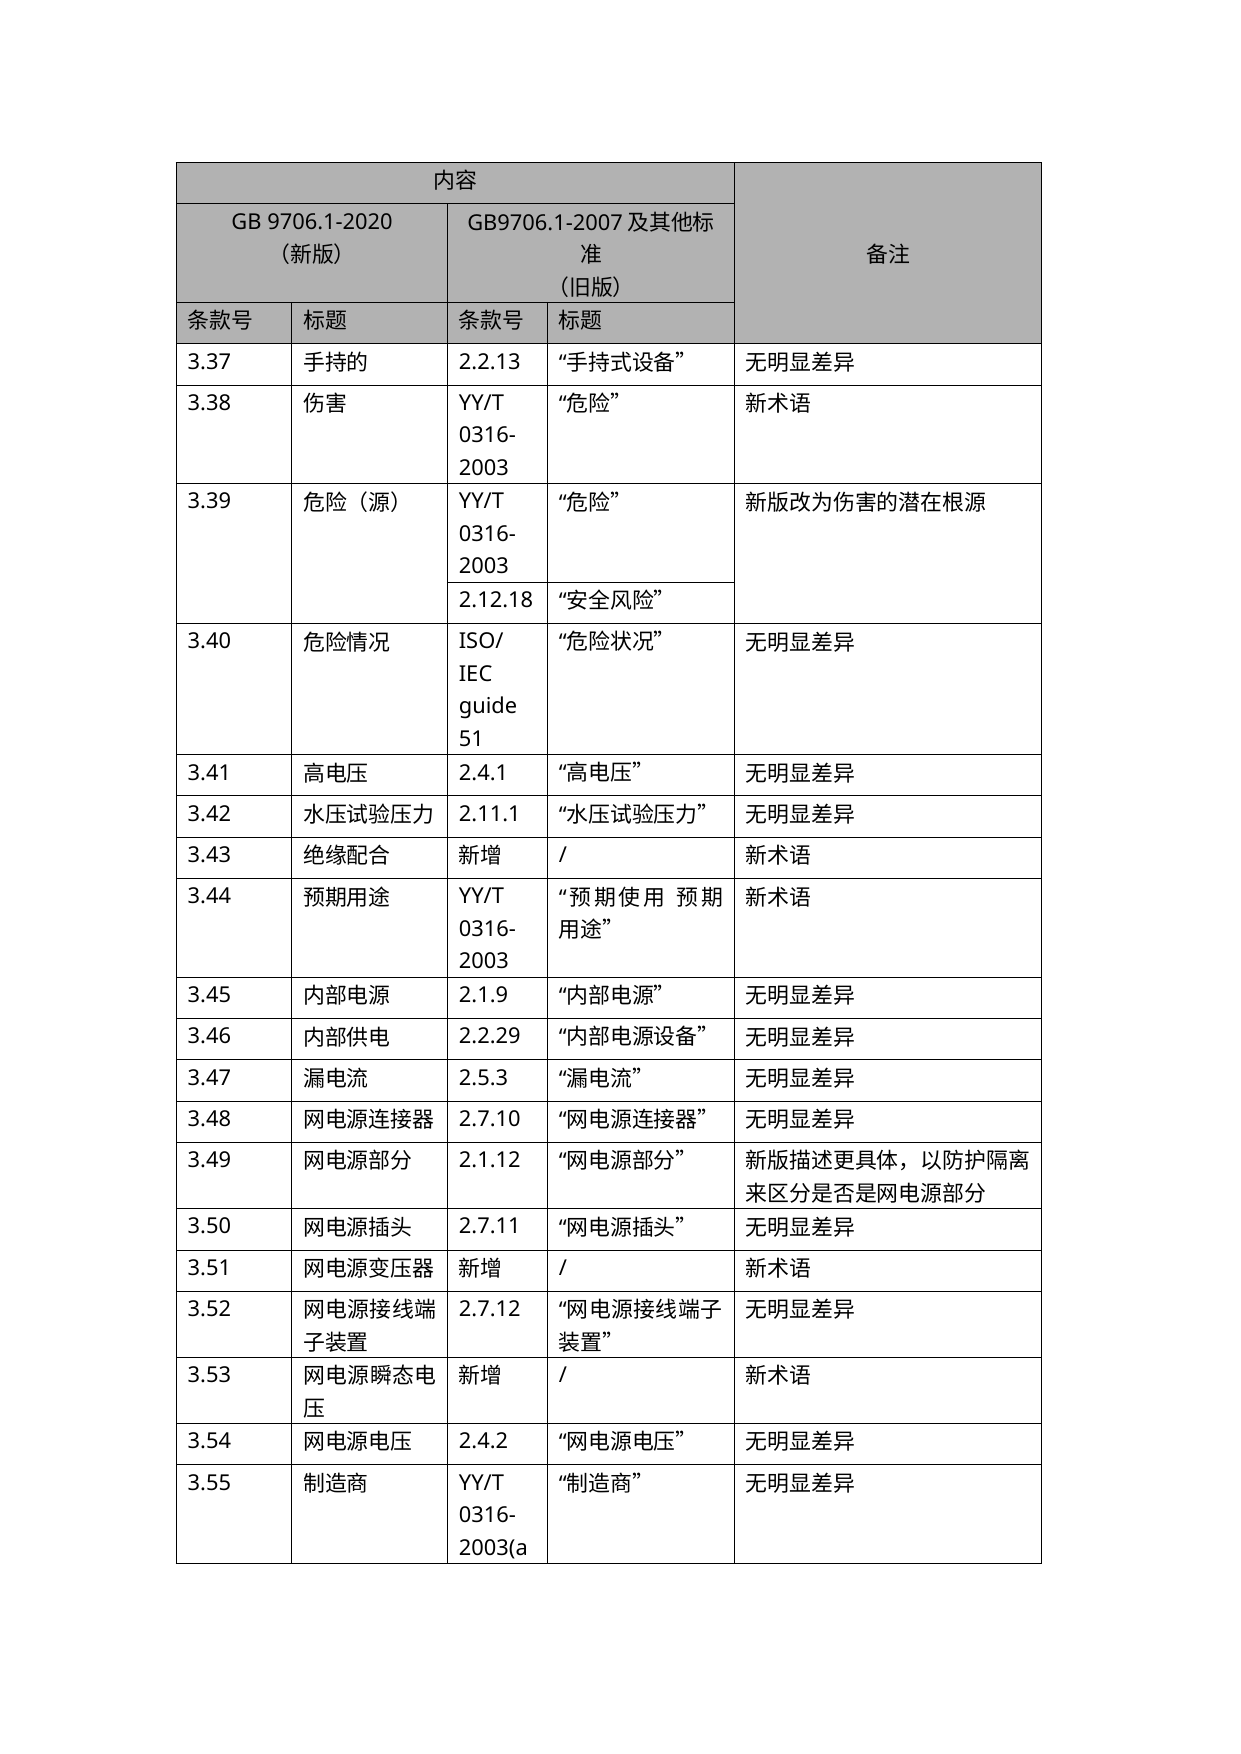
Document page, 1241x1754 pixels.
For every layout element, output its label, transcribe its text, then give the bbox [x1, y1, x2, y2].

table_cell “危险” [548, 386, 734, 483]
table_cell 3.50 [177, 1209, 291, 1249]
table_cell 预期用途 [292, 879, 447, 977]
table_cell 漏电流 [292, 1060, 447, 1101]
table_cell 3.54 [177, 1424, 291, 1464]
table_cell “预期使用 预期用途” [548, 879, 734, 977]
table_cell YY/T 0316-2003 [448, 484, 547, 582]
table_cell 内部电源 [292, 978, 447, 1018]
table_cell “网电源部分” [548, 1143, 734, 1208]
table_cell 伤害 [292, 386, 447, 483]
table_cell “危险状况” [548, 624, 734, 754]
table_cell 条款号 [177, 303, 291, 343]
table_cell [448, 1060, 547, 1101]
table_cell 新术语 [735, 1251, 1041, 1291]
table_cell 无明显差异 [735, 978, 1041, 1018]
table_cell “安全风险” [548, 583, 734, 623]
table_cell 3.44 [177, 879, 291, 977]
table_cell 无明显差异 [735, 1424, 1041, 1464]
table_cell 新增 [448, 1358, 547, 1423]
table_cell 3.47 [177, 1060, 291, 1101]
table_cell ISO/IEC guide 51 [448, 624, 547, 754]
table_cell “水压试验压力” [548, 796, 734, 837]
table_cell [448, 344, 547, 384]
table_cell 绝缘配合 [292, 838, 447, 878]
table_cell “制造商” [548, 1465, 734, 1563]
table_cell [448, 583, 547, 623]
table_cell 3.49 [177, 1143, 291, 1208]
table_cell 网电源连接器 [292, 1102, 447, 1142]
table_cell 新增 [448, 838, 547, 878]
table_cell 无明显差异 [735, 1465, 1041, 1563]
table_cell “内部电源” [548, 978, 734, 1018]
table_cell 制造商 [292, 1465, 447, 1563]
table_cell “内部电源设备” [548, 1019, 734, 1059]
table_cell 新术语 [735, 838, 1041, 878]
table_header 内容 [177, 163, 734, 203]
table_cell / [548, 1358, 734, 1423]
table_cell 危险（源） [292, 484, 447, 623]
table_cell 无明显差异 [735, 1019, 1041, 1059]
table_cell 无明显差异 [735, 1292, 1041, 1357]
table_cell 新术语 [735, 879, 1041, 977]
table_cell 危险情况 [292, 624, 447, 754]
table_cell YY/T 0316-2003 [448, 386, 547, 483]
table_cell 无明显差异 [735, 796, 1041, 837]
table_cell “网电源电压” [548, 1424, 734, 1464]
table_cell 新版改为伤害的潜在根源 [735, 484, 1041, 623]
table_cell “网电源插头” [548, 1209, 734, 1249]
table_cell 3.41 [177, 755, 291, 795]
table_cell 手持的 [292, 344, 447, 384]
table_cell “漏电流” [548, 1060, 734, 1101]
table_cell YY/T 0316-2003(adapted） [448, 1465, 547, 1563]
table_cell GB9706.1-2007及其他标准 （旧版） [448, 204, 734, 302]
table_cell [448, 1424, 547, 1464]
table_cell 3.53 [177, 1358, 291, 1423]
table_cell [448, 1292, 547, 1357]
table_cell “危险” [548, 484, 734, 582]
table_cell 标题 [292, 303, 447, 343]
table_cell YY/T 0316-2003 [448, 879, 547, 977]
table_cell [448, 978, 547, 1018]
table_cell 网电源电压 [292, 1424, 447, 1464]
table_cell 3.40 [177, 624, 291, 754]
table_cell 3.37 [177, 344, 291, 384]
table_cell 网电源部分 [292, 1143, 447, 1208]
table_cell 网电源插头 [292, 1209, 447, 1249]
table_cell [448, 1143, 547, 1208]
table_cell 3.51 [177, 1251, 291, 1291]
table_cell 新术语 [735, 1358, 1041, 1423]
table_cell 新术语 [735, 386, 1041, 483]
table_cell 3.45 [177, 978, 291, 1018]
table_cell 条款号 [448, 303, 547, 343]
table_cell “高电压” [548, 755, 734, 795]
table_cell 网电源接线端子装置 [292, 1292, 447, 1357]
table_cell 内部供电 [292, 1019, 447, 1059]
table_cell 3.39 [177, 484, 291, 623]
table_cell [448, 1019, 547, 1059]
table_cell 标题 [548, 303, 734, 343]
table_cell 网电源变压器 [292, 1251, 447, 1291]
table_cell 无明显差异 [735, 1060, 1041, 1101]
table_cell “手持式设备” [548, 344, 734, 384]
table_cell [448, 796, 547, 837]
table_cell GB 9706.1-2020 （新版） [177, 204, 447, 302]
table_cell 无明显差异 [735, 1209, 1041, 1249]
table_cell 新版描述更具体，以防护隔离来区分是否是网电源部分 [735, 1143, 1041, 1208]
table_cell / [548, 1251, 734, 1291]
table_cell [448, 1209, 547, 1249]
table_cell 水压试验压力 [292, 796, 447, 837]
table_cell / [548, 838, 734, 878]
table_cell 无明显差异 [735, 624, 1041, 754]
table_cell 无明显差异 [735, 755, 1041, 795]
table_cell 无明显差异 [735, 344, 1041, 384]
table_cell 无明显差异 [735, 1102, 1041, 1142]
table_header 备注 [735, 163, 1041, 343]
table_cell [448, 755, 547, 795]
table_cell “网电源连接器” [548, 1102, 734, 1142]
table_cell 3.52 [177, 1292, 291, 1357]
table_cell 3.48 [177, 1102, 291, 1142]
table_cell 3.46 [177, 1019, 291, 1059]
table_cell 3.43 [177, 838, 291, 878]
table_cell 网电源瞬态电压 [292, 1358, 447, 1423]
table_cell 高电压 [292, 755, 447, 795]
table_cell 3.55 [177, 1465, 291, 1563]
table_cell “网电源接线端子装置” [548, 1292, 734, 1357]
table_cell 3.42 [177, 796, 291, 837]
table_cell 新增 [448, 1251, 547, 1291]
table_cell [448, 1102, 547, 1142]
table_cell 3.38 [177, 386, 291, 483]
